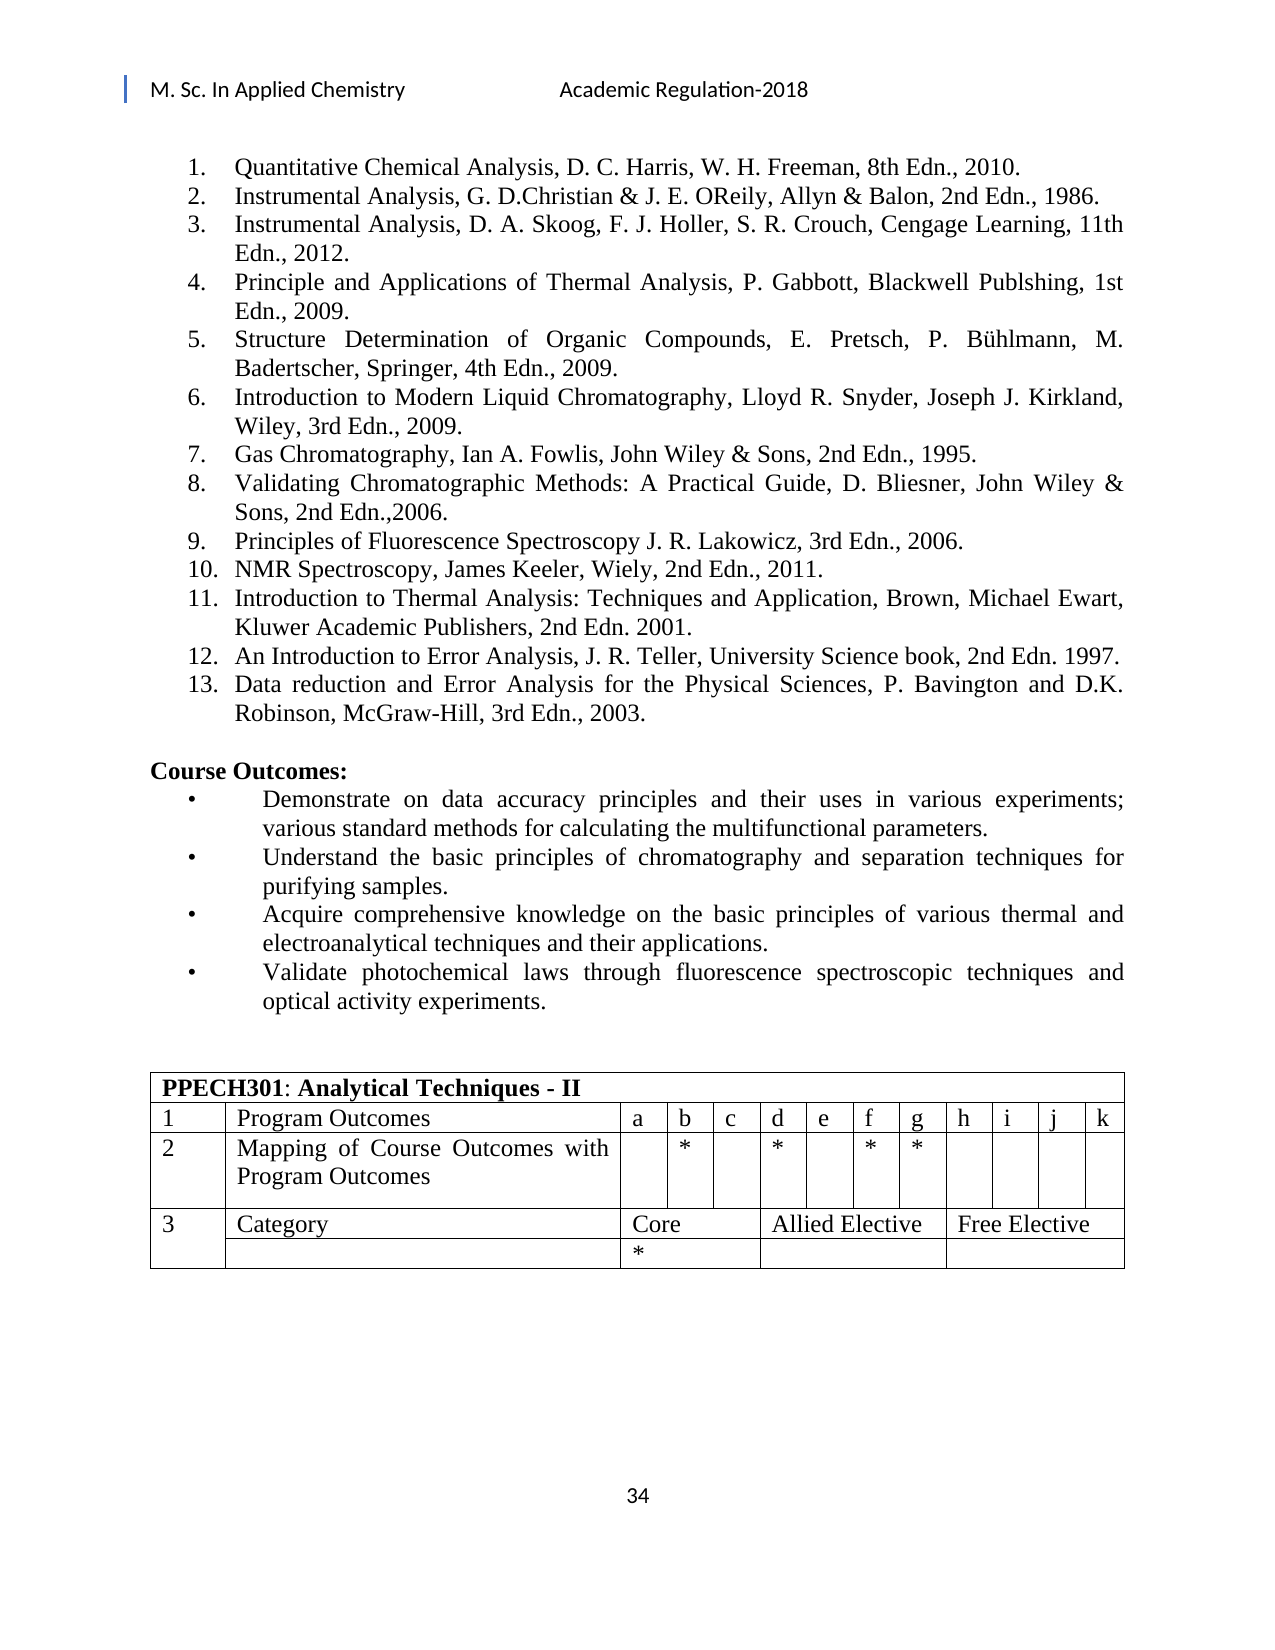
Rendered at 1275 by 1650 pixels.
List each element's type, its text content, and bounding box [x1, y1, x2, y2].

table_cell [1086, 1133, 1124, 1208]
table_cell Program Outcomes [226, 1103, 620, 1132]
table_cell [807, 1133, 853, 1208]
list An Introduction to Error Analysis, J. R. Teller, University Science book, 2nd Edn. 1997. [187, 641, 1125, 669]
table_cell [1039, 1133, 1085, 1208]
list NMR Spectroscopy, James Keeler, Wiely, 2nd Edn., 2011. [187, 554, 1125, 583]
list Understand the basic principles of chromatography and separation techniques for purifying samples. [187, 842, 1125, 899]
table_cell h [947, 1103, 992, 1132]
table_cell Allied Elective [761, 1209, 946, 1238]
table_cell [761, 1239, 946, 1268]
table_header PPECH301: Analytical Techniques - II [151, 1073, 1124, 1102]
table_cell 2 [151, 1133, 225, 1208]
table_cell * [900, 1133, 946, 1208]
list Data reduction and Error Analysis for the Physical Sciences, P. Bavington and D.K. Robinson, McGraw-Hill, 3rd Edn., 2003. [187, 669, 1125, 727]
list Introduction to Thermal Analysis: Techniques and Application, Brown, Michael Ewart, Kluwer Academic Publishers, 2nd Edn. 2001. [187, 583, 1125, 641]
table_cell 1 [151, 1103, 225, 1132]
table_cell k [1086, 1103, 1124, 1132]
table_cell [947, 1133, 992, 1208]
table_cell * [668, 1133, 713, 1208]
list Acquire comprehensive knowledge on the basic principles of various thermal and electroanalytical techniques and their applications. [187, 899, 1125, 957]
table_cell e [807, 1103, 853, 1132]
table_cell Free Elective [947, 1209, 1124, 1238]
list Quantitative Chemical Analysis, D. C. Harris, W. H. Freeman, 8th Edn., 2010. [187, 152, 1125, 181]
text Course Outcomes: [150, 756, 1125, 784]
table_cell Mapping of Course Outcomes with Program Outcomes [226, 1133, 620, 1208]
list Structure Determination of Organic Compounds, E. Pretsch, P. Bühlmann, M. Badertscher, Springer, 4th Edn., 2009. [187, 324, 1125, 382]
table_cell b [668, 1103, 713, 1132]
list Instrumental Analysis, D. A. Skoog, F. J. Holler, S. R. Crouch, Cengage Learning, 11th Edn., 2012. [187, 209, 1125, 267]
table_cell * [621, 1239, 760, 1268]
table_cell f [854, 1103, 899, 1132]
list Introduction to Modern Liquid Chromatography, Lloyd R. Snyder, Joseph J. Kirkland, Wiley, 3rd Edn., 2009. [187, 382, 1125, 439]
table_cell c [714, 1103, 760, 1132]
list Gas Chromatography, Ian A. Fowlis, John Wiley & Sons, 2nd Edn., 1995. [187, 439, 1125, 468]
table_cell [714, 1133, 760, 1208]
list Validating Chromatographic Methods: A Practical Guide, D. Bliesner, John Wiley & Sons, 2nd Edn.,2006. [187, 468, 1125, 526]
table_cell Core [621, 1209, 760, 1238]
table_cell i [993, 1103, 1038, 1132]
table_cell a [621, 1103, 667, 1132]
table_cell Category [226, 1209, 620, 1238]
table_cell * [761, 1133, 806, 1208]
table_cell g [900, 1103, 946, 1132]
list Principles of Fluorescence Spectroscopy J. R. Lakowicz, 3rd Edn., 2006. [187, 526, 1125, 554]
table_cell [993, 1133, 1038, 1208]
list Principle and Applications of Thermal Analysis, P. Gabbott, Blackwell Publshing, 1st Edn., 2009. [187, 267, 1125, 324]
list Instrumental Analysis, G. D.Christian & J. E. OReily, Allyn & Balon, 2nd Edn., 1986. [187, 181, 1125, 209]
table_cell 3 [151, 1209, 225, 1268]
table_cell * [854, 1133, 899, 1208]
table_cell [947, 1239, 1124, 1268]
table_cell [226, 1239, 620, 1268]
table_cell j [1039, 1103, 1085, 1132]
table_cell d [761, 1103, 806, 1132]
list Validate photochemical laws through fluorescence spectroscopic techniques and optical activity experiments. [187, 957, 1125, 1014]
table_cell [621, 1133, 667, 1208]
list Demonstrate on data accuracy principles and their uses in various experiments; various standard methods for calculating the multifunctional parameters. [187, 784, 1125, 842]
